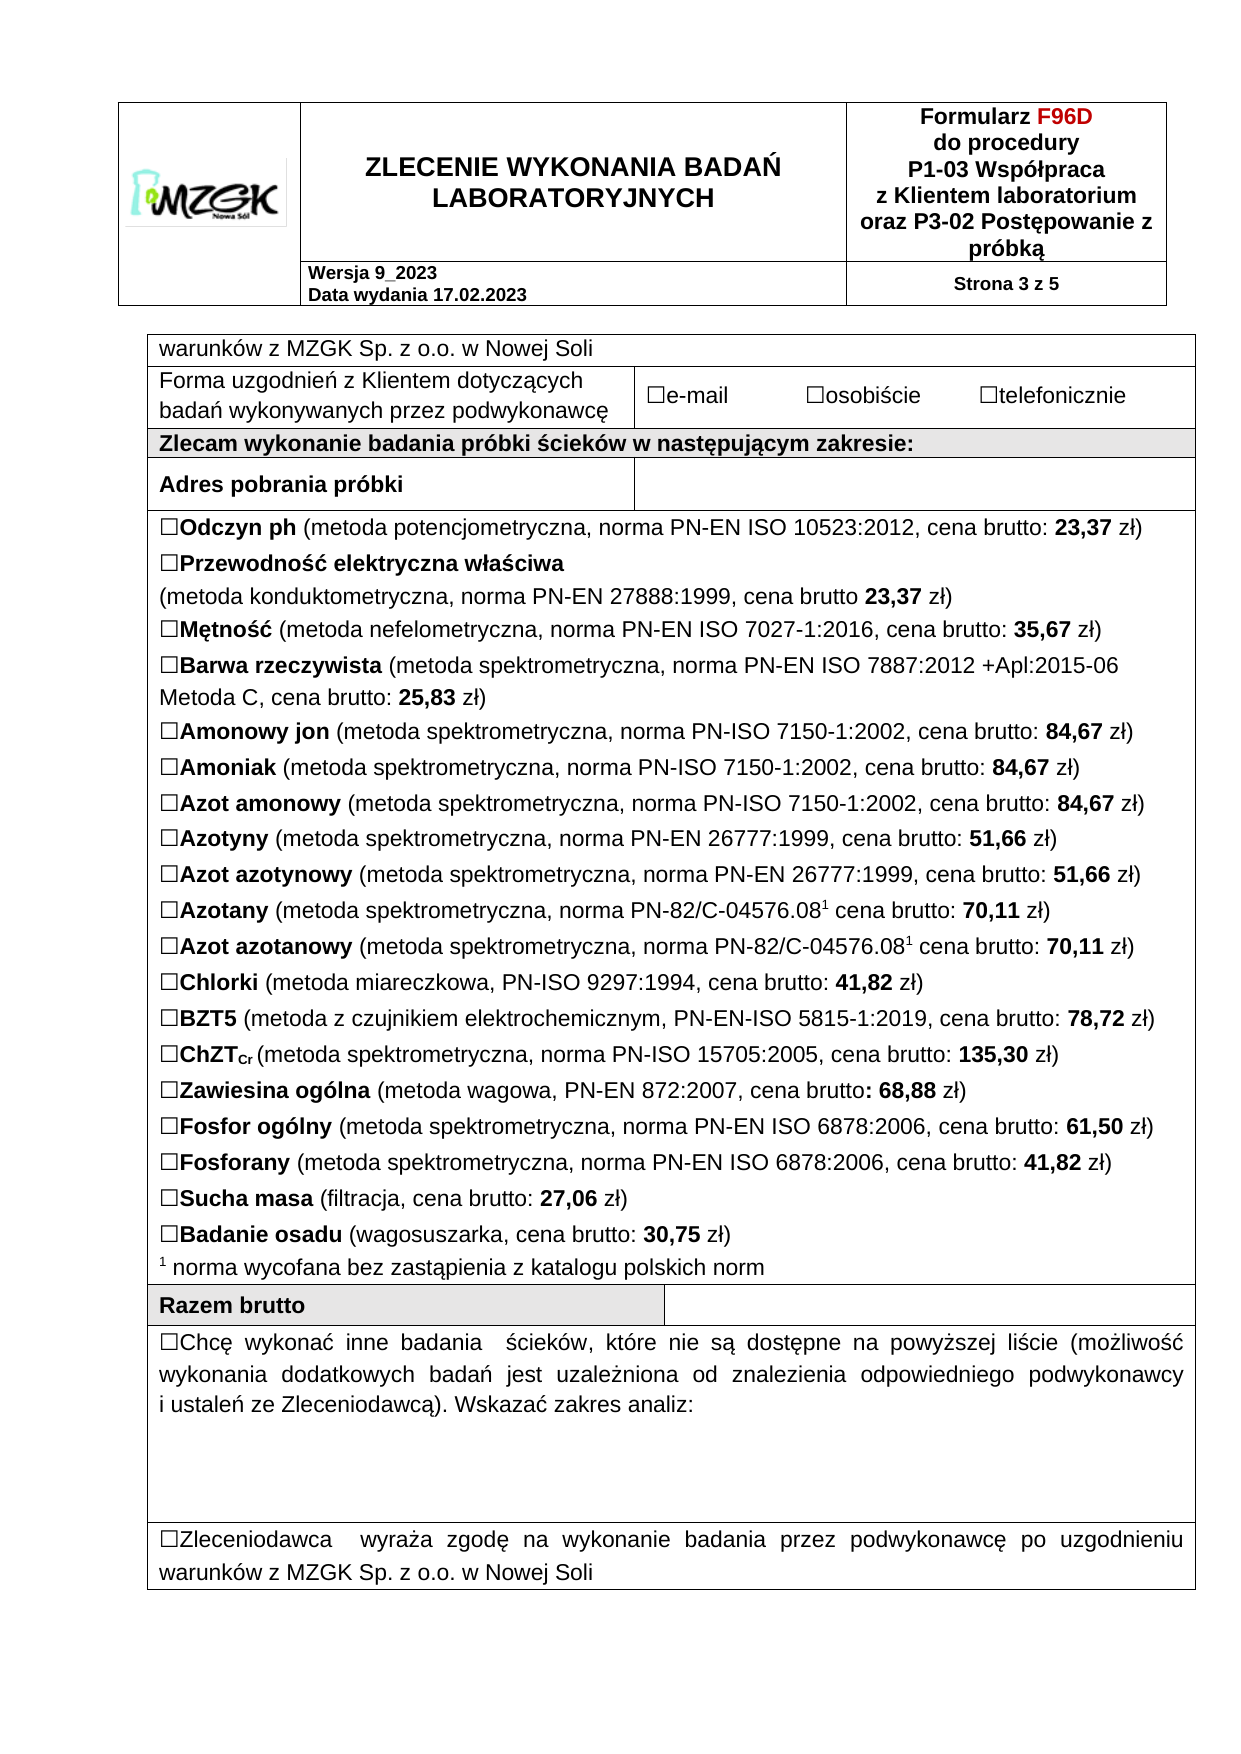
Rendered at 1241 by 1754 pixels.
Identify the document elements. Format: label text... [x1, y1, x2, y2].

table_cell Razem brutto [148, 1285, 664, 1325]
table_cell Chcę wykonać inne badania ścieków, które nie są dostępne na powyższej liście (możliwość wykonania dodatkowych badań jest uzależniona od znalezienia odpowiedniego podwykonawcy i ustaleń ze Zleceniodawcą). Wskazać zakres analiz: [148, 1326, 1195, 1522]
picture [125, 158, 288, 228]
table_cell Zleceniodawca wyraża zgodę na wykonanie badania przez podwykonawcę po uzgodnieniu warunków z MZGK Sp. z o.o. w Nowej Soli [148, 1523, 1195, 1589]
table_cell Zleceniodawca wyraża zgodę na wykonanie badania przez podwykonawcę po uzgodnieniu warunków z MZGK Sp. z o.o. w Nowej Soli [148, 335, 1195, 366]
table_cell Odczyn ph (metoda potencjometryczna, norma PN-EN ISO 10523:2012, cena brutto: 23,37 zł) Przewodność elektryczna właściwa (metoda konduktometryczna, norma PN-EN 27888:1999, cena brutto 23,37 zł) Mętność (metoda nefelometryczna, norma PN-EN ISO 7027-1:2016, cena brutto: 35,67 zł) Barwa rzeczywista (metoda spektrometryczna, norma PN-EN ISO 7887:2012 +Apl:2015-06 Metoda C, cena brutto: 25,83 zł) Amonowy jon (metoda spektrometryczna, norma PN-ISO 7150-1:2002, cena brutto: 84,67 zł) Amoniak (metoda spektrometryczna, norma PN-ISO 7150-1:2002, cena brutto: 84,67 zł) Azot amonowy (metoda spektrometryczna, norma PN-ISO 7150-1:2002, cena brutto: 84,67 zł) Azotyny (metoda spektrometryczna, norma PN-EN 26777:1999, cena brutto: 51,66 zł) Azot azotynowy (metoda spektrometryczna, norma PN-EN 26777:1999, cena brutto: 51,66 zł) Azotany (metoda spektrometryczna, norma PN-82/C-04576.081 cena brutto: 70,11 zł) Azot azotanowy (metoda spektrometryczna, norma PN-82/C-04576.081 cena brutto: 70,11 zł) Chlorki (metoda miareczkowa, PN-ISO 9297:1994, cena brutto: 41,82 zł) BZT5 (metoda z czujnikiem elektrochemicznym, PN-EN-ISO 5815-1:2019, cena brutto: 78,72 zł) ChZTCr (metoda spektrometryczna, norma PN-ISO 15705:2005, cena brutto: 135,30 zł) Zawiesina ogólna (metoda wagowa, PN-EN 872:2007, cena brutto: 68,88 zł) Fosfor ogólny (metoda spektrometryczna, norma PN-EN ISO 6878:2006, cena brutto: 61,50 zł) Fosforany (metoda spektrometryczna, norma PN-EN ISO 6878:2006, cena brutto: 41,82 zł) Sucha masa (filtracja, cena brutto: 27,06 zł) Badanie osadu (wagosuszarka, cena brutto: 30,75 zł) 1 norma wycofana bez zastąpienia z katalogu polskich norm [148, 511, 1195, 1284]
table_cell Zlecam wykonanie badania próbki ścieków w następującym zakresie: [148, 429, 1195, 457]
table_cell [635, 458, 1195, 510]
table_cell Adres pobrania próbki [148, 458, 634, 510]
table_cell Forma uzgodnień z Klientem dotyczących badań wykonywanych przez podwykonawcę [148, 367, 634, 428]
table_cell [665, 1285, 1195, 1325]
table_cell e-mail osobiście ☐telefonicznie [635, 367, 1195, 428]
